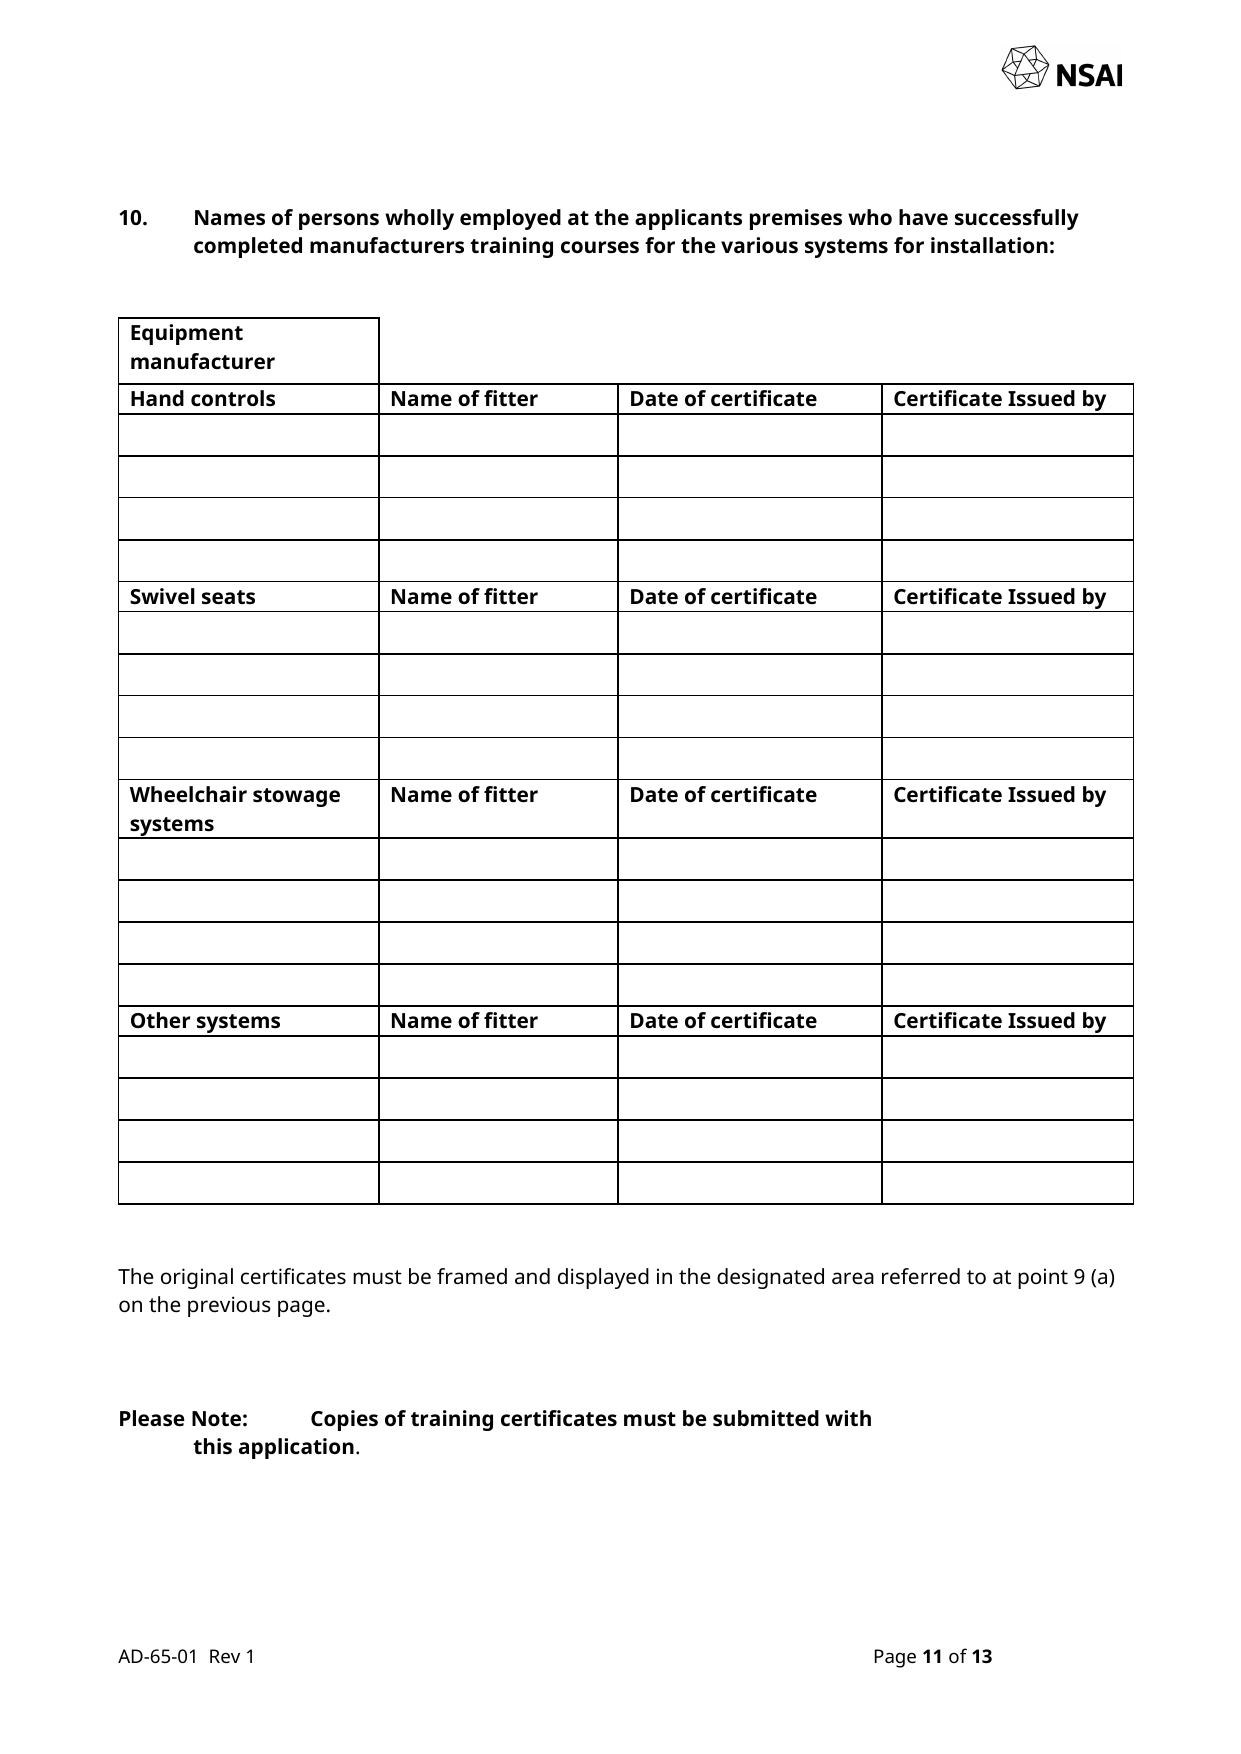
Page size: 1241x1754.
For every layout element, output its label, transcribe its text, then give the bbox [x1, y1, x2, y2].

table_cell [380, 881, 617, 921]
table_cell Hand controls [119, 385, 378, 413]
table_cell [380, 923, 617, 963]
table_cell [119, 1079, 378, 1119]
table_cell [883, 457, 1133, 497]
table_cell [883, 541, 1133, 581]
table_cell Certificate Issued by [883, 385, 1133, 413]
table_cell [619, 881, 881, 921]
table_cell [380, 1121, 617, 1161]
table_cell [380, 541, 617, 581]
table_cell [380, 612, 617, 653]
table_cell Name of fitter [380, 385, 617, 413]
table_cell [883, 965, 1133, 1005]
table_cell [119, 965, 378, 1005]
table_cell [380, 655, 617, 695]
table_cell Date of certificate [619, 780, 881, 837]
table_cell Date of certificate [619, 385, 881, 413]
table_cell [883, 1121, 1133, 1161]
table_cell [619, 1163, 881, 1203]
table_cell Wheelchair stowage systems [119, 780, 378, 837]
table_cell [119, 839, 378, 879]
table_cell [619, 655, 881, 695]
table_cell [619, 839, 881, 879]
table_cell [883, 1079, 1133, 1119]
table_cell [119, 415, 378, 455]
table_cell [380, 738, 617, 779]
table_cell [119, 612, 378, 653]
table_cell Certificate Issued by [883, 780, 1133, 837]
table_cell [119, 1163, 378, 1203]
table_header Equipment manufacturer [119, 319, 378, 383]
text Please Note: Copies of training certificates must be submitted with this application. [62, 1404, 1122, 1461]
picture [1001, 44, 1123, 90]
table_cell [119, 738, 378, 779]
table_cell Certificate Issued by [883, 1007, 1133, 1035]
table_cell [380, 1163, 617, 1203]
table_cell [119, 655, 378, 695]
table_cell [119, 1037, 378, 1077]
table_cell [619, 965, 881, 1005]
table_cell [883, 839, 1133, 879]
table_cell [883, 738, 1133, 779]
table_cell [119, 541, 378, 581]
table_cell Name of fitter [380, 1007, 617, 1035]
table_cell [619, 923, 881, 963]
table_cell [619, 612, 881, 653]
table_cell [380, 498, 617, 539]
table_cell [883, 1037, 1133, 1077]
text 10. Names of persons wholly employed at the applicants premises who have successfully completed manufacturers training courses for the various systems for installation: [118, 203, 1122, 260]
table_cell [619, 1079, 881, 1119]
table_cell [619, 738, 881, 779]
table_cell [380, 1037, 617, 1077]
table_cell [380, 696, 617, 737]
table_cell [119, 881, 378, 921]
table_cell [883, 881, 1133, 921]
table_cell Certificate Issued by [883, 582, 1133, 611]
table_cell [883, 498, 1133, 539]
table_cell [883, 696, 1133, 737]
table_cell [619, 541, 881, 581]
table_cell Date of certificate [619, 1007, 881, 1035]
text The original certificates must be framed and displayed in the designated area referred to at point 9 (a) on the previous page. [118, 1262, 1122, 1319]
table_cell [380, 457, 617, 497]
table_cell [883, 612, 1133, 653]
table_cell [619, 415, 881, 455]
table_cell Date of certificate [619, 582, 881, 611]
table_cell [619, 1121, 881, 1161]
table_cell [883, 415, 1133, 455]
table_cell [619, 457, 881, 497]
table_cell Other systems [119, 1007, 378, 1035]
table_cell [119, 1121, 378, 1161]
table_cell [619, 1037, 881, 1077]
table_cell [380, 965, 617, 1005]
table_cell [119, 923, 378, 963]
table_cell [119, 457, 378, 497]
table_cell [619, 498, 881, 539]
table_cell [380, 415, 617, 455]
table_cell [619, 696, 881, 737]
table_cell [119, 696, 378, 737]
table_cell Swivel seats [119, 582, 378, 611]
table_cell [883, 923, 1133, 963]
table_cell Name of fitter [380, 582, 617, 611]
table_cell [380, 1079, 617, 1119]
table_cell [883, 655, 1133, 695]
table_cell [380, 839, 617, 879]
table_cell [119, 498, 378, 539]
table_cell [883, 1163, 1133, 1203]
table_cell Name of fitter [380, 780, 617, 837]
